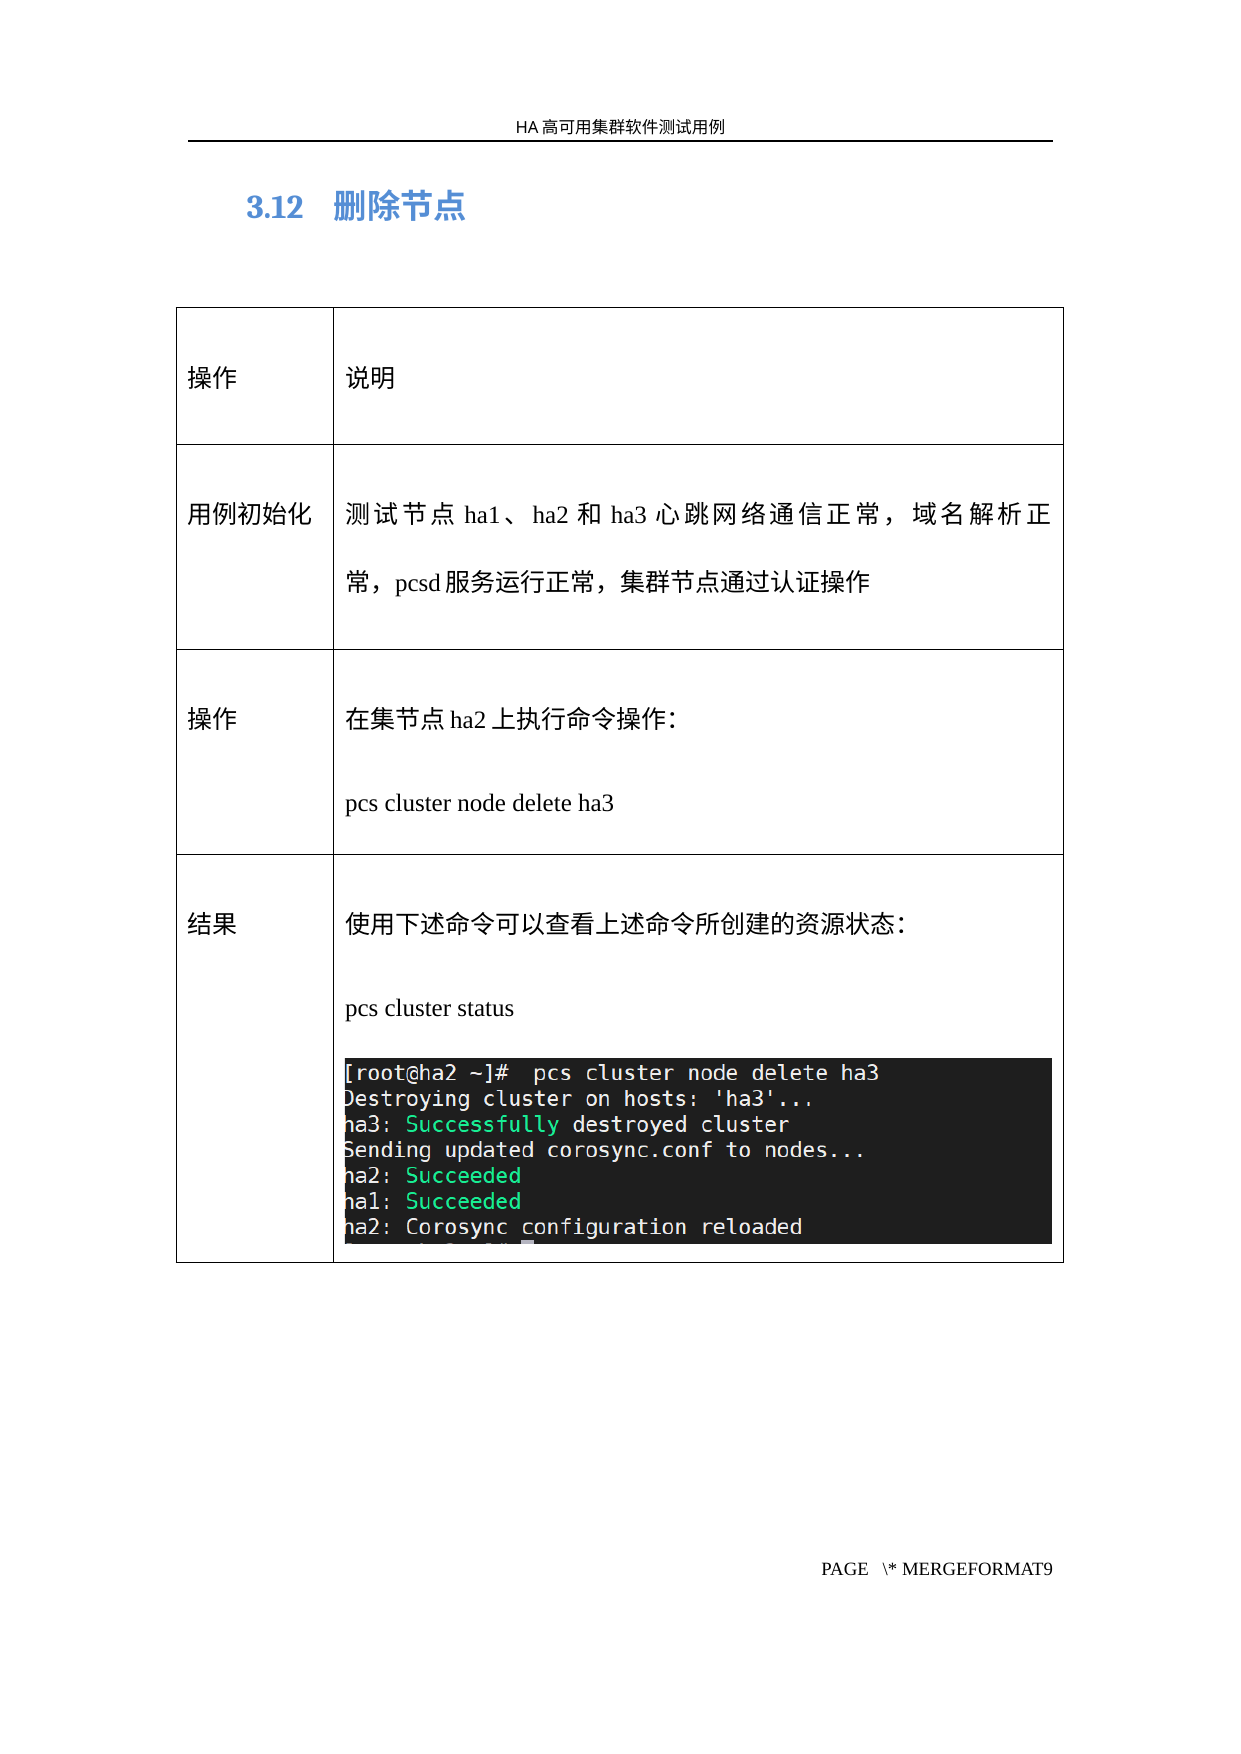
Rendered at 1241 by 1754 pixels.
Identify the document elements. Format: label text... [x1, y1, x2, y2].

table_header 说明 [334, 308, 1063, 444]
picture [344, 1058, 1052, 1244]
table_cell 使用下述命令可以查看上述命令所创建的资源状态： pcs cluster status [334, 855, 1063, 1262]
table_cell 操作 [177, 650, 333, 854]
table_header 操作 [177, 308, 333, 444]
table_cell 测试节点ha1、ha2和ha3心跳网络通信正常，域名解析正常，pcsd服务运行正常，集群节点通过认证操作 [334, 445, 1063, 649]
table_cell 在集节点ha2上执行命令操作： pcs cluster node delete ha3 [334, 650, 1063, 854]
subtitle 删除节点 [247, 170, 1053, 238]
table_cell 结果 [177, 855, 333, 1262]
table_cell 用例初始化 [177, 445, 333, 649]
